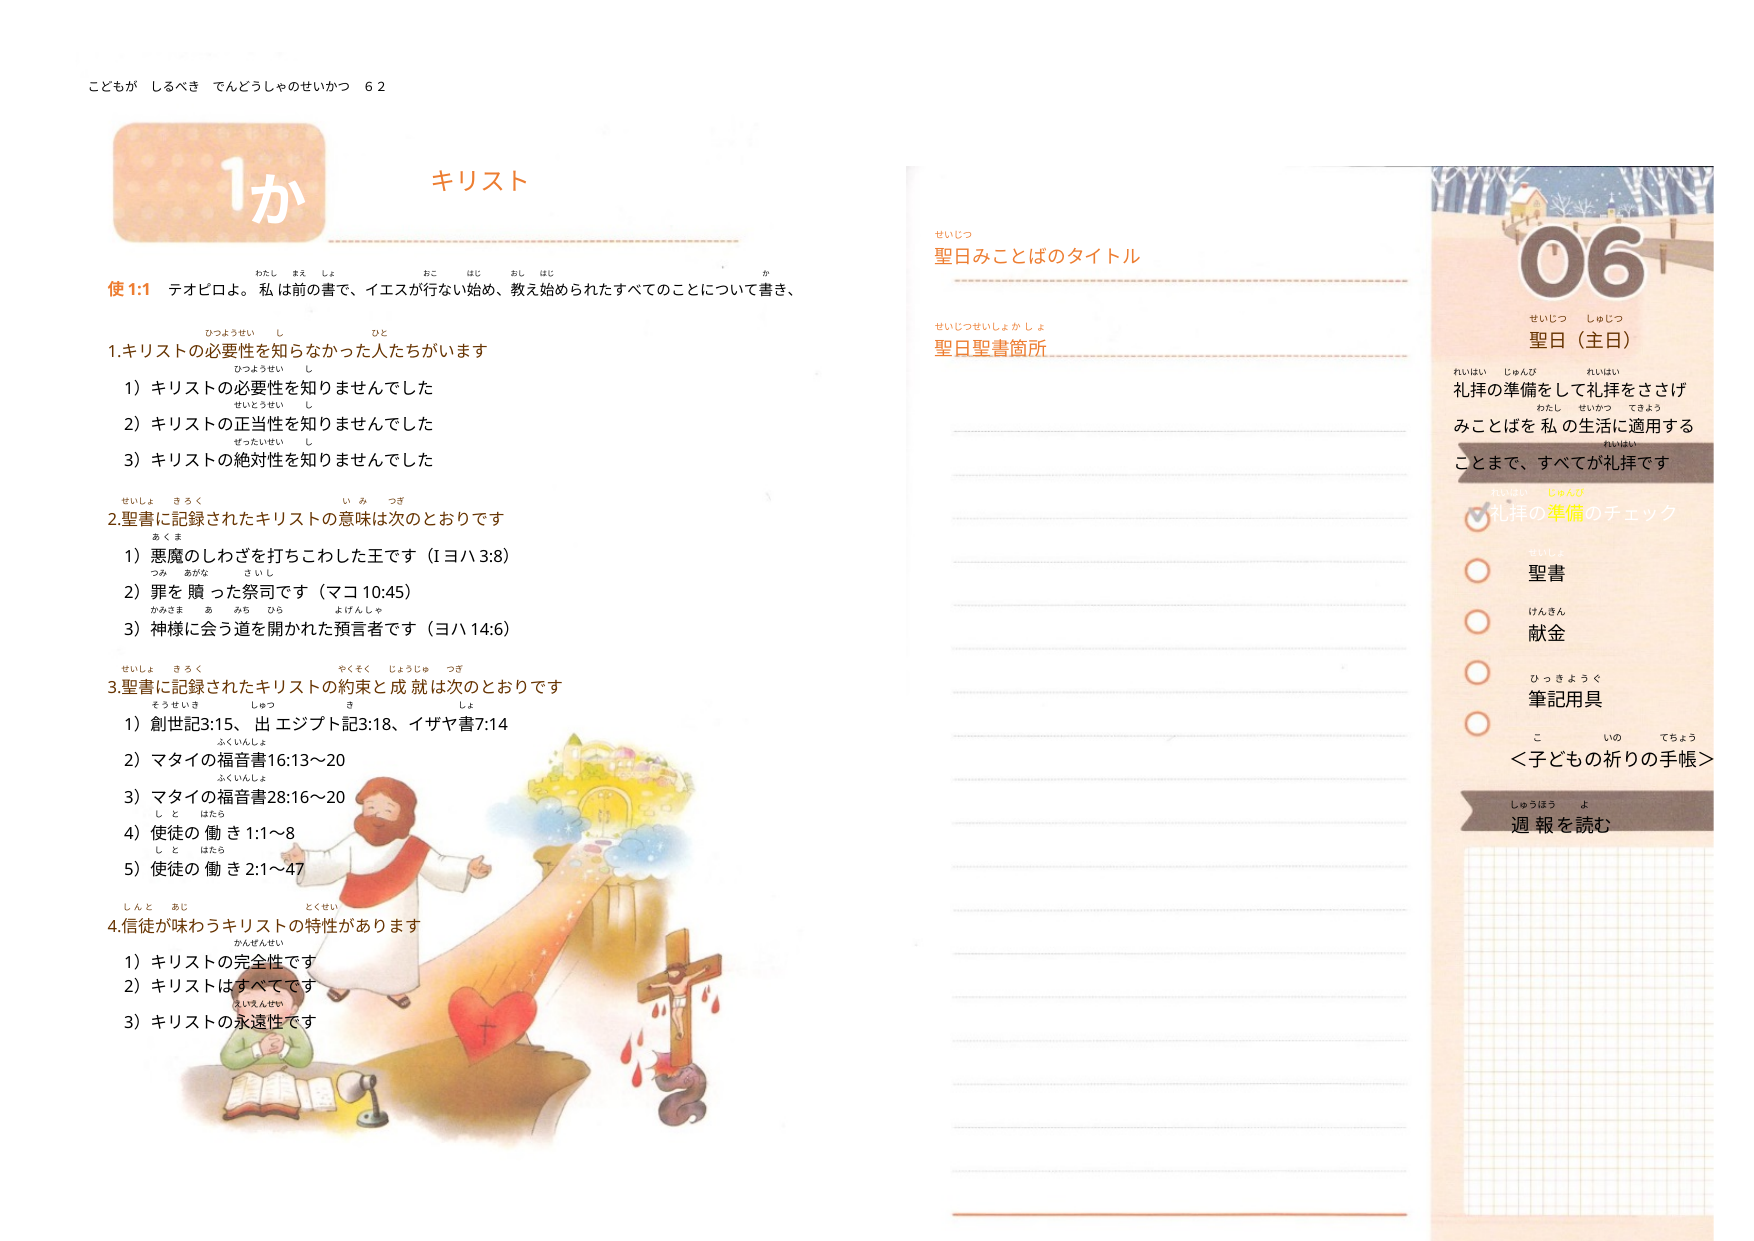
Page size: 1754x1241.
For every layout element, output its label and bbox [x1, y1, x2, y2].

picture [906, 166, 1714, 1241]
picture [75, 52, 825, 1170]
